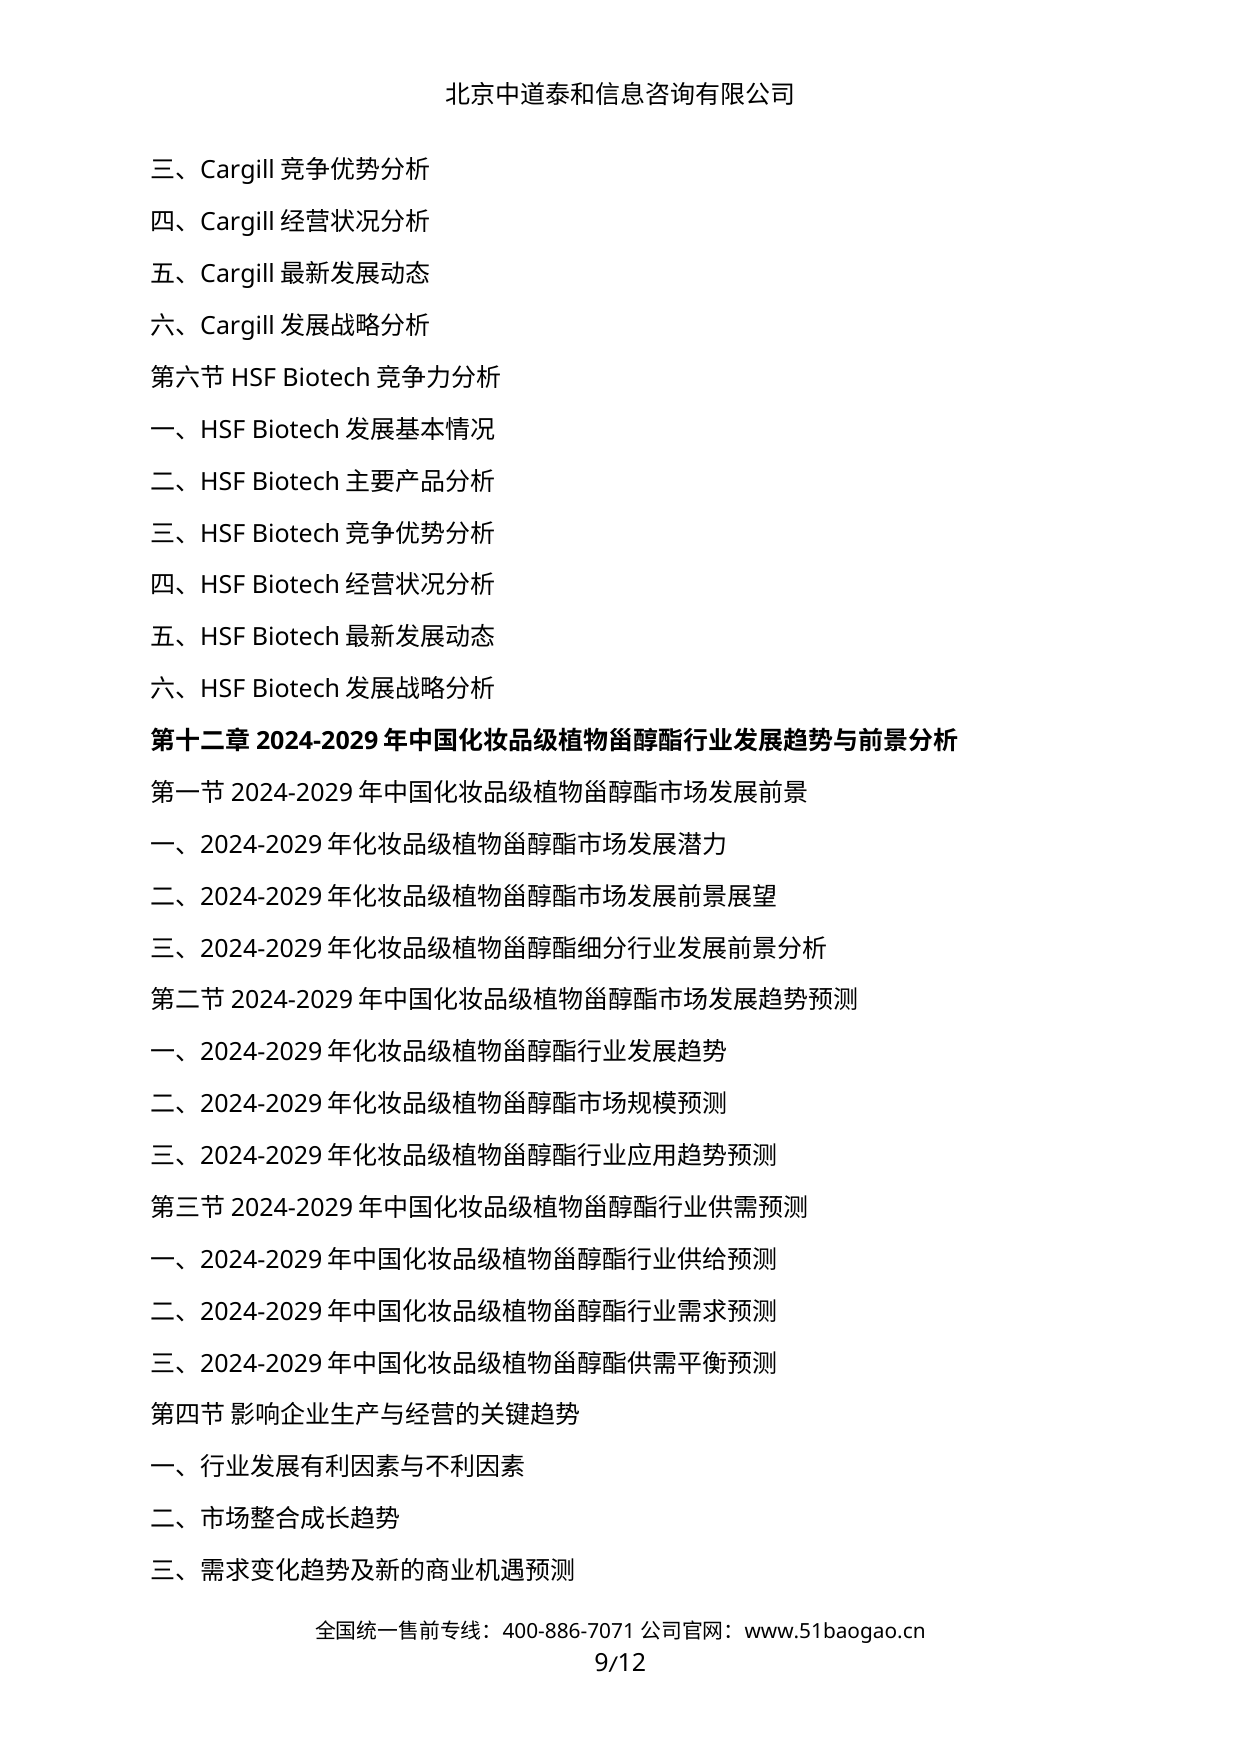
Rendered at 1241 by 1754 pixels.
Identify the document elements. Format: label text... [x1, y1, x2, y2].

text 一、2024-2029年中国化妆品级植物甾醇酯行业供给预测 [150, 1239, 1090, 1276]
text 三、2024-2029年化妆品级植物甾醇酯行业应用趋势预测 [150, 1136, 1090, 1172]
text 第三节 2024-2029年中国化妆品级植物甾醇酯行业供需预测 [150, 1187, 1090, 1224]
text 五、HSF Biotech最新发展动态 [150, 617, 1090, 653]
text 二、市场整合成长趋势 [150, 1499, 1090, 1535]
text 第一节 2024-2029年中国化妆品级植物甾醇酯市场发展前景 [150, 772, 1090, 809]
text 一、行业发展有利因素与不利因素 [150, 1447, 1090, 1483]
text 四、HSF Biotech经营状况分析 [150, 565, 1090, 601]
text 三、2024-2029年中国化妆品级植物甾醇酯供需平衡预测 [150, 1343, 1090, 1379]
text 二、2024-2029年化妆品级植物甾醇酯市场规模预测 [150, 1084, 1090, 1120]
text 四、Cargill经营状况分析 [150, 202, 1090, 238]
text 一、HSF Biotech发展基本情况 [150, 409, 1090, 446]
text 六、Cargill发展战略分析 [150, 306, 1090, 342]
text 二、2024-2029年化妆品级植物甾醇酯市场发展前景展望 [150, 876, 1090, 912]
text 三、2024-2029年化妆品级植物甾醇酯细分行业发展前景分析 [150, 928, 1090, 964]
text 第十二章 2024-2029年中国化妆品级植物甾醇酯行业发展趋势与前景分析 [150, 721, 1090, 757]
text 五、Cargill最新发展动态 [150, 254, 1090, 290]
text 一、2024-2029年化妆品级植物甾醇酯行业发展趋势 [150, 1032, 1090, 1068]
text 一、2024-2029年化妆品级植物甾醇酯市场发展潜力 [150, 824, 1090, 861]
text 第二节 2024-2029年中国化妆品级植物甾醇酯市场发展趋势预测 [150, 980, 1090, 1016]
text 三、需求变化趋势及新的商业机遇预测 [150, 1551, 1090, 1587]
text 六、HSF Biotech发展战略分析 [150, 669, 1090, 705]
text 二、HSF Biotech主要产品分析 [150, 461, 1090, 497]
text 三、HSF Biotech竞争优势分析 [150, 513, 1090, 549]
text 第六节 HSF Biotech竞争力分析 [150, 357, 1090, 394]
text 三、Cargill竞争优势分析 [150, 150, 1090, 186]
text 二、2024-2029年中国化妆品级植物甾醇酯行业需求预测 [150, 1291, 1090, 1327]
text 第四节 影响企业生产与经营的关键趋势 [150, 1395, 1090, 1431]
